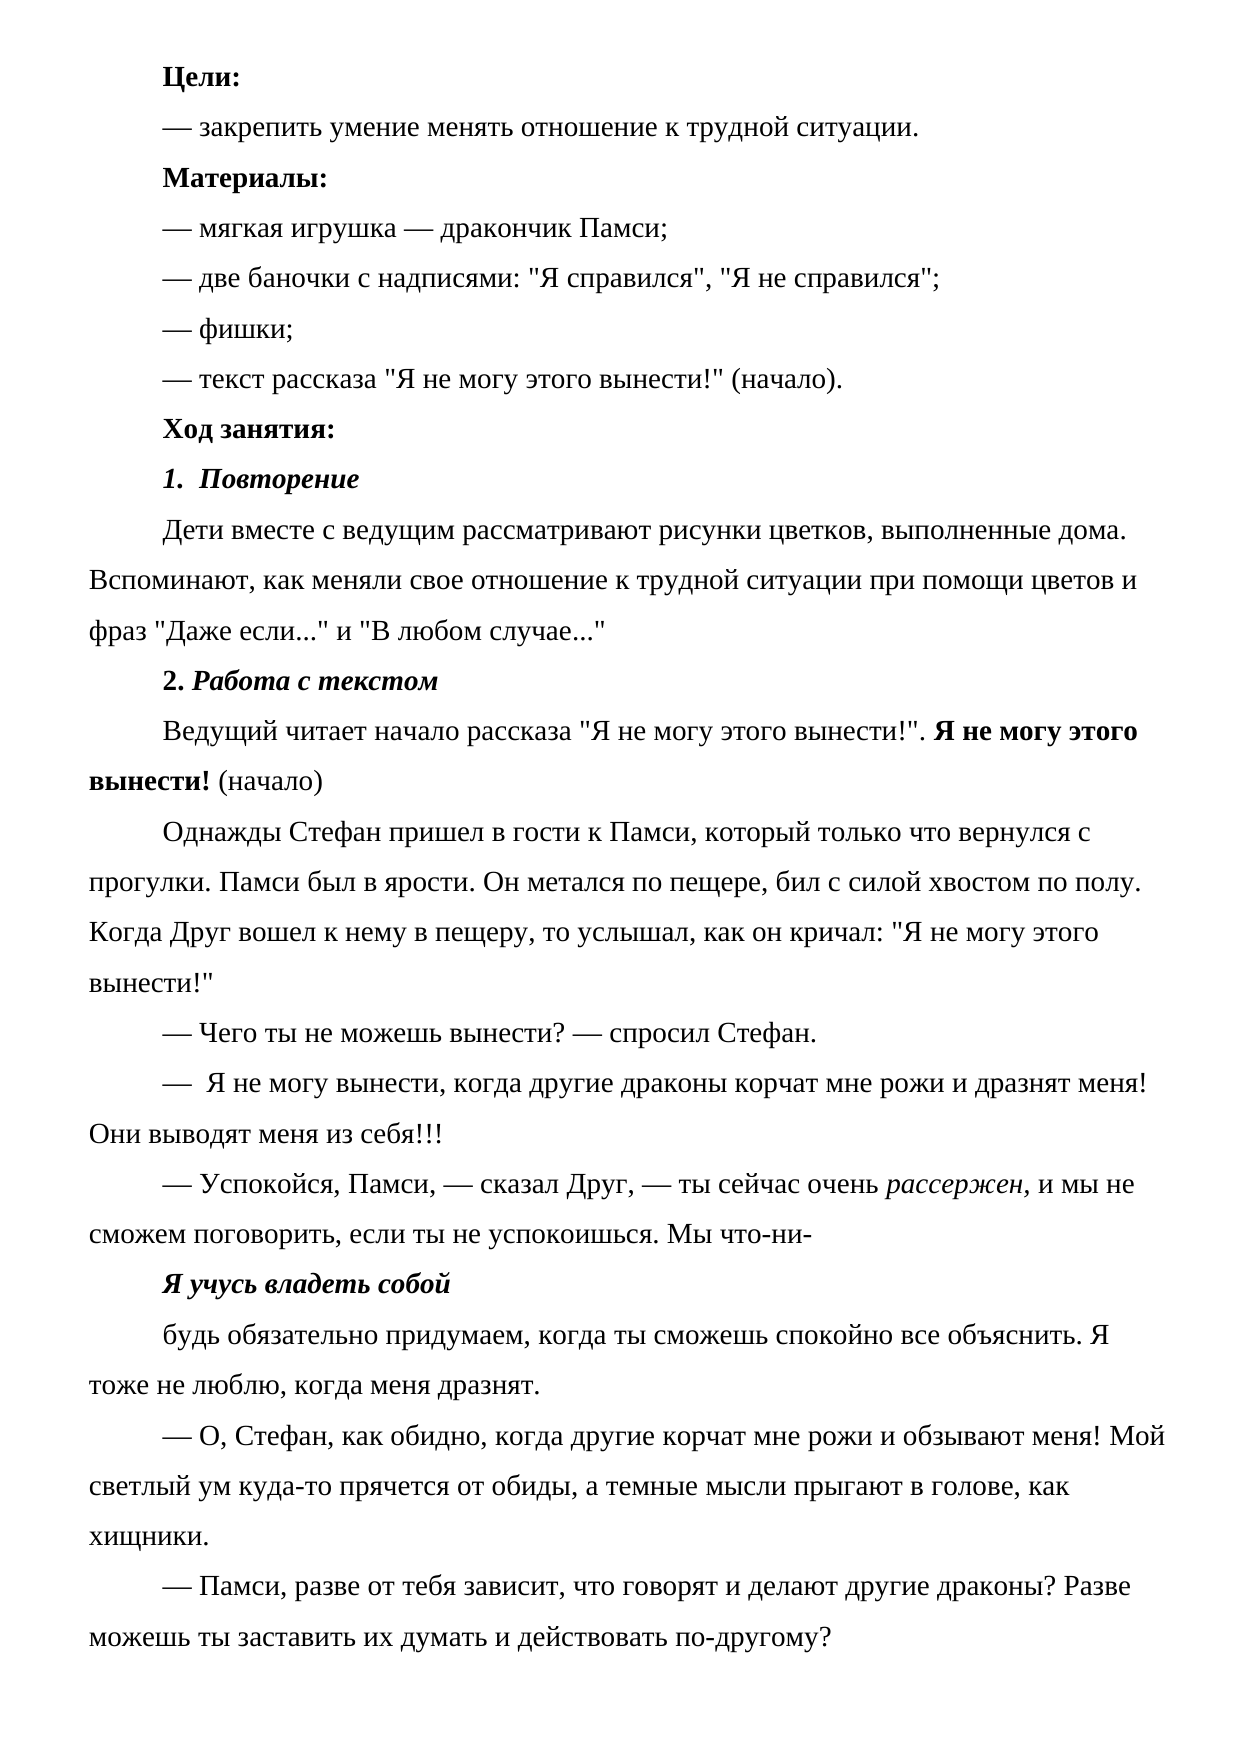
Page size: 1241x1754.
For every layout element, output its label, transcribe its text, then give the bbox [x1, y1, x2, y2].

text — Чего ты не можешь вынести? — спросил Стефан. [89, 1015, 1167, 1049]
text 1. Повторение [89, 462, 1167, 495]
text — фишки; [89, 311, 1167, 344]
text Однажды Стефан пришел в гости к Памси, который только что вернулся с прогулки. Памси был в ярости. Он метался по пещере, бил с силой хвостом по полу. Когда Друг вошел к нему в пещеру, то услышал, как он кричал: "Я не могу этого вынести!" [89, 814, 1167, 998]
text — закрепить умение менять отношение к трудной ситуации. [89, 109, 1167, 143]
text Цели: [89, 59, 1167, 93]
text — Успокойся, Памси, — сказал Друг, — ты сейчас очень рассержен, и мы не сможем поговорить, если ты не успокоишься. Мы что-ни- [89, 1166, 1167, 1250]
text — текст рассказа "Я не могу этого вынести!" (начало). [89, 361, 1167, 394]
text — две баночки с надписями: "Я справился", "Я не справился"; [89, 260, 1167, 294]
text — О, Стефан, как обидно, когда другие корчат мне рожи и обзывают меня! Мой светлый ум куда-то прячется от обиды, а темные мысли прыгают в голове, как хищники. [89, 1418, 1167, 1552]
text Материалы: [89, 160, 1167, 193]
text Ведущий читает начало рассказа "Я не могу этого вынести!". Я не могу этого вынести! (начало) [89, 713, 1167, 797]
text 2. Работа с текстом [89, 663, 1167, 696]
text — мягкая игрушка — дракончик Памси; [89, 210, 1167, 244]
text — Памси, разве от тебя зависит, что говорят и делают другие драконы? Разве можешь ты заставить их думать и действовать по-другому? [89, 1568, 1167, 1652]
text — Я не могу вынести, когда другие драконы корчат мне рожи и дразнят меня! Они выводят меня из себя!!! [89, 1065, 1167, 1149]
text Я учусь владеть собой [89, 1267, 1167, 1300]
text Ход занятия: [89, 411, 1167, 445]
text будь обязательно придумаем, когда ты сможешь спокойно все объяснить. Я тоже не люблю, когда меня дразнят. [89, 1317, 1167, 1401]
text Дети вместе с ведущим рассматривают рисунки цветков, выполненные дома. Вспоминают, как меняли свое отношение к трудной ситуации при помощи цветов и фраз "Даже если..." и "В любом случае..." [89, 512, 1167, 646]
